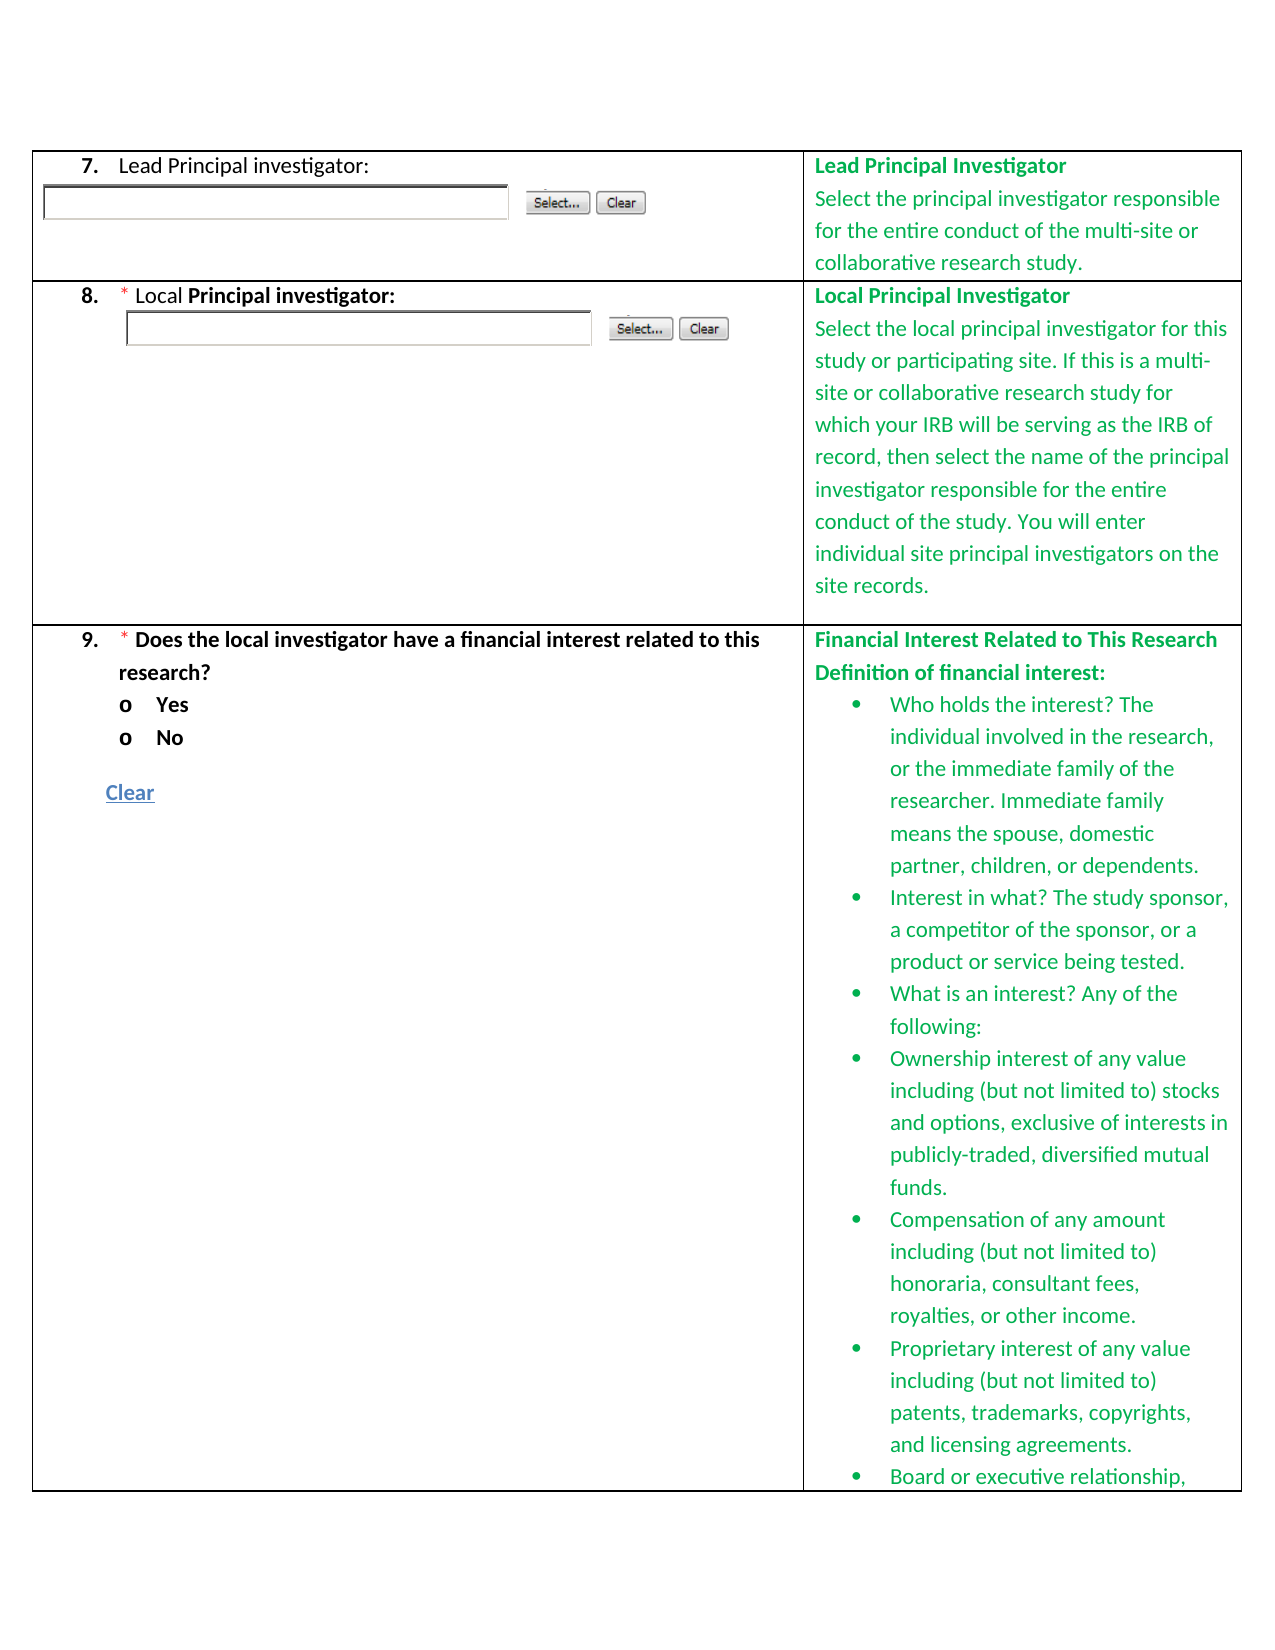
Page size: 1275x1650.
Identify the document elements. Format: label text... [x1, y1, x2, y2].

table_cell Lead Principal investigator: [33, 152, 803, 280]
table_cell Local Principal Investigator Select the local principal investigator for this study or participating site. If this is a multi-site or collaborative research study for which your IRB will be serving as the IRB of record, then select the name of the principal investigator responsible for the entire conduct of the study. You will enter individual site principal investigators on the site records. [804, 282, 1241, 624]
table_cell * Local Principal investigator: [33, 282, 803, 624]
table_cell Lead Principal Investigator Select the principal investigator responsible for the entire conduct of the multi-site or collaborative research study. [804, 152, 1241, 280]
picture [609, 315, 737, 350]
picture [526, 189, 654, 224]
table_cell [804, 626, 1241, 1490]
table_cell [33, 626, 803, 1490]
